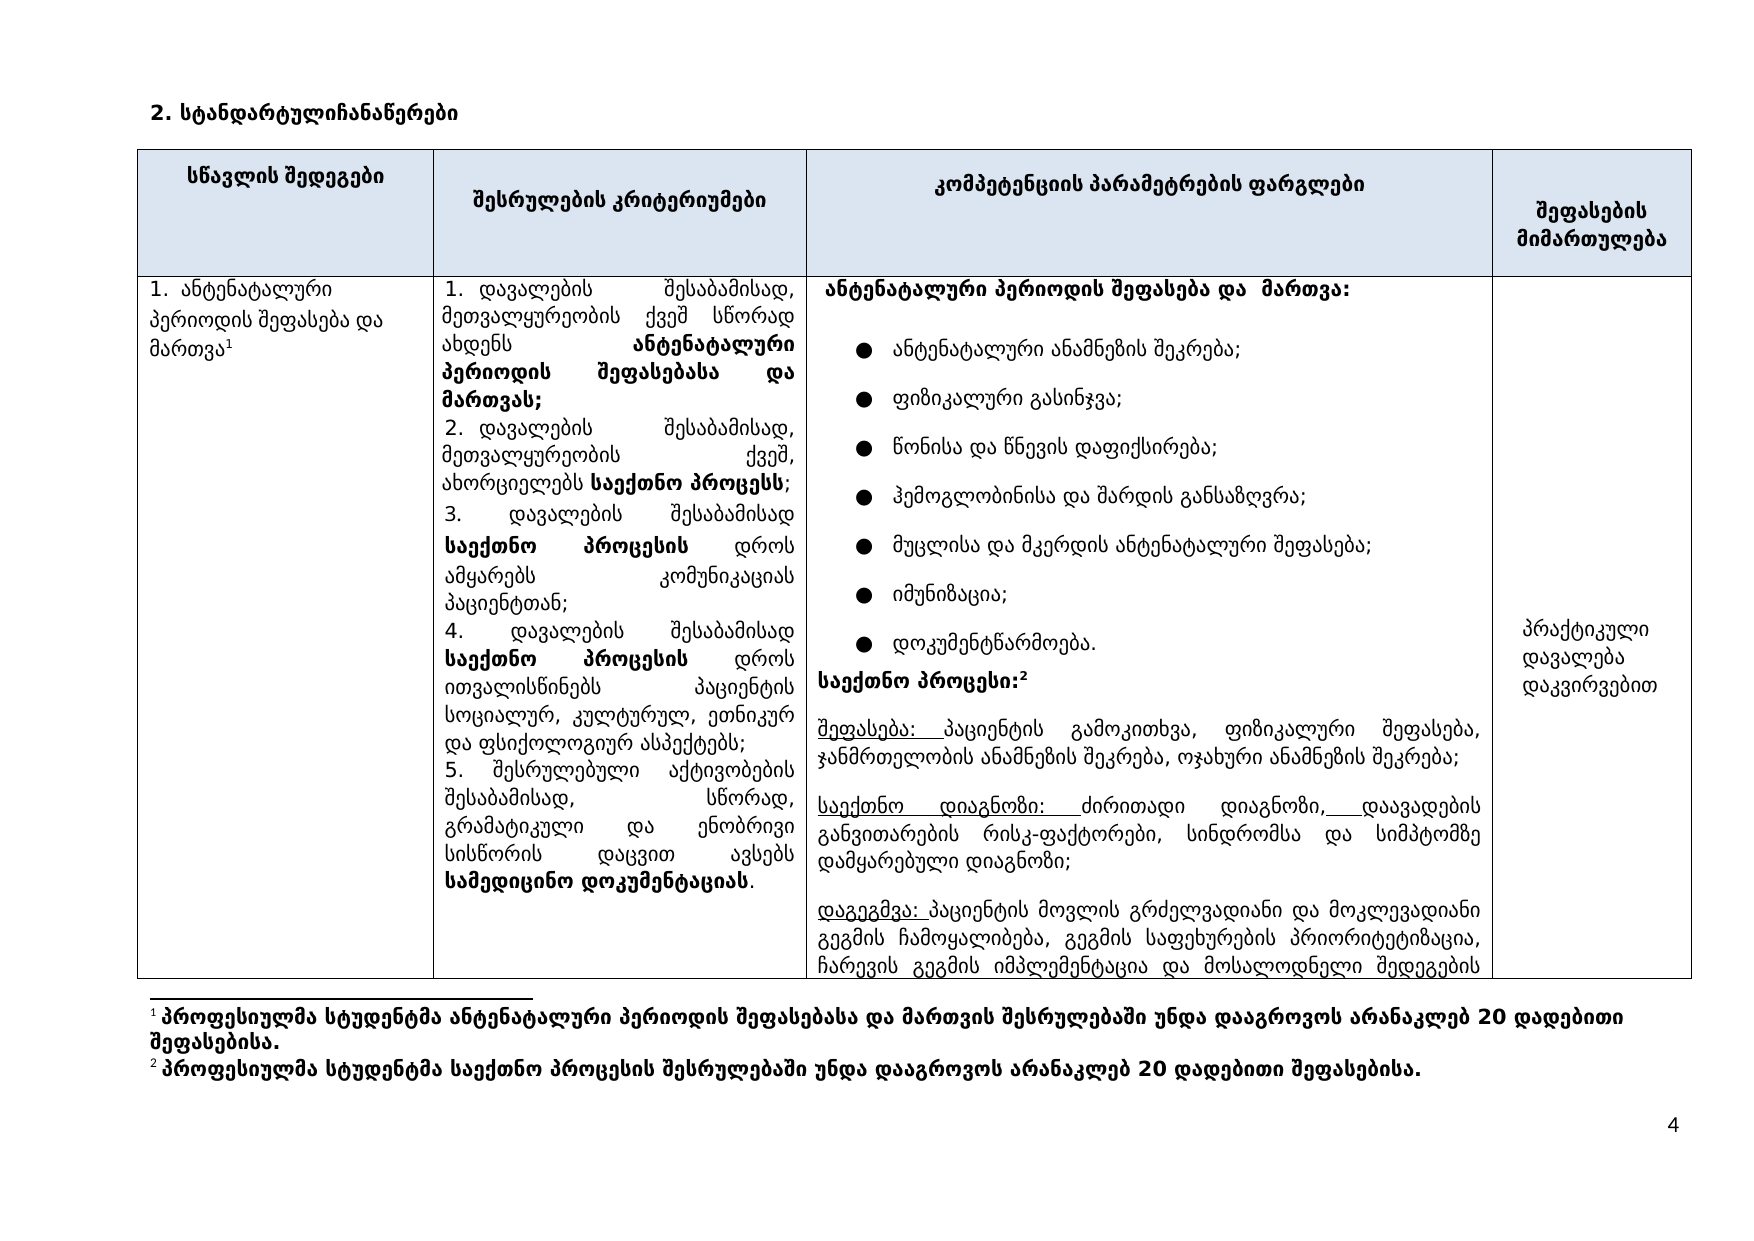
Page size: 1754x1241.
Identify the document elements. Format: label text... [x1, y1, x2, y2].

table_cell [138, 277, 433, 978]
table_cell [807, 277, 1492, 978]
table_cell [1493, 277, 1691, 978]
text 2. სტანდარტულიჩანაწერები [150, 101, 1679, 125]
table_header შესრულების კრიტერიუმები [434, 150, 806, 276]
table_header კომპეტენციის პარამეტრების ფარგლები [807, 150, 1492, 276]
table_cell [434, 277, 806, 978]
table_header შეფასების მიმართულება [1493, 150, 1691, 276]
table_header სწავლის შედეგები [138, 150, 433, 276]
